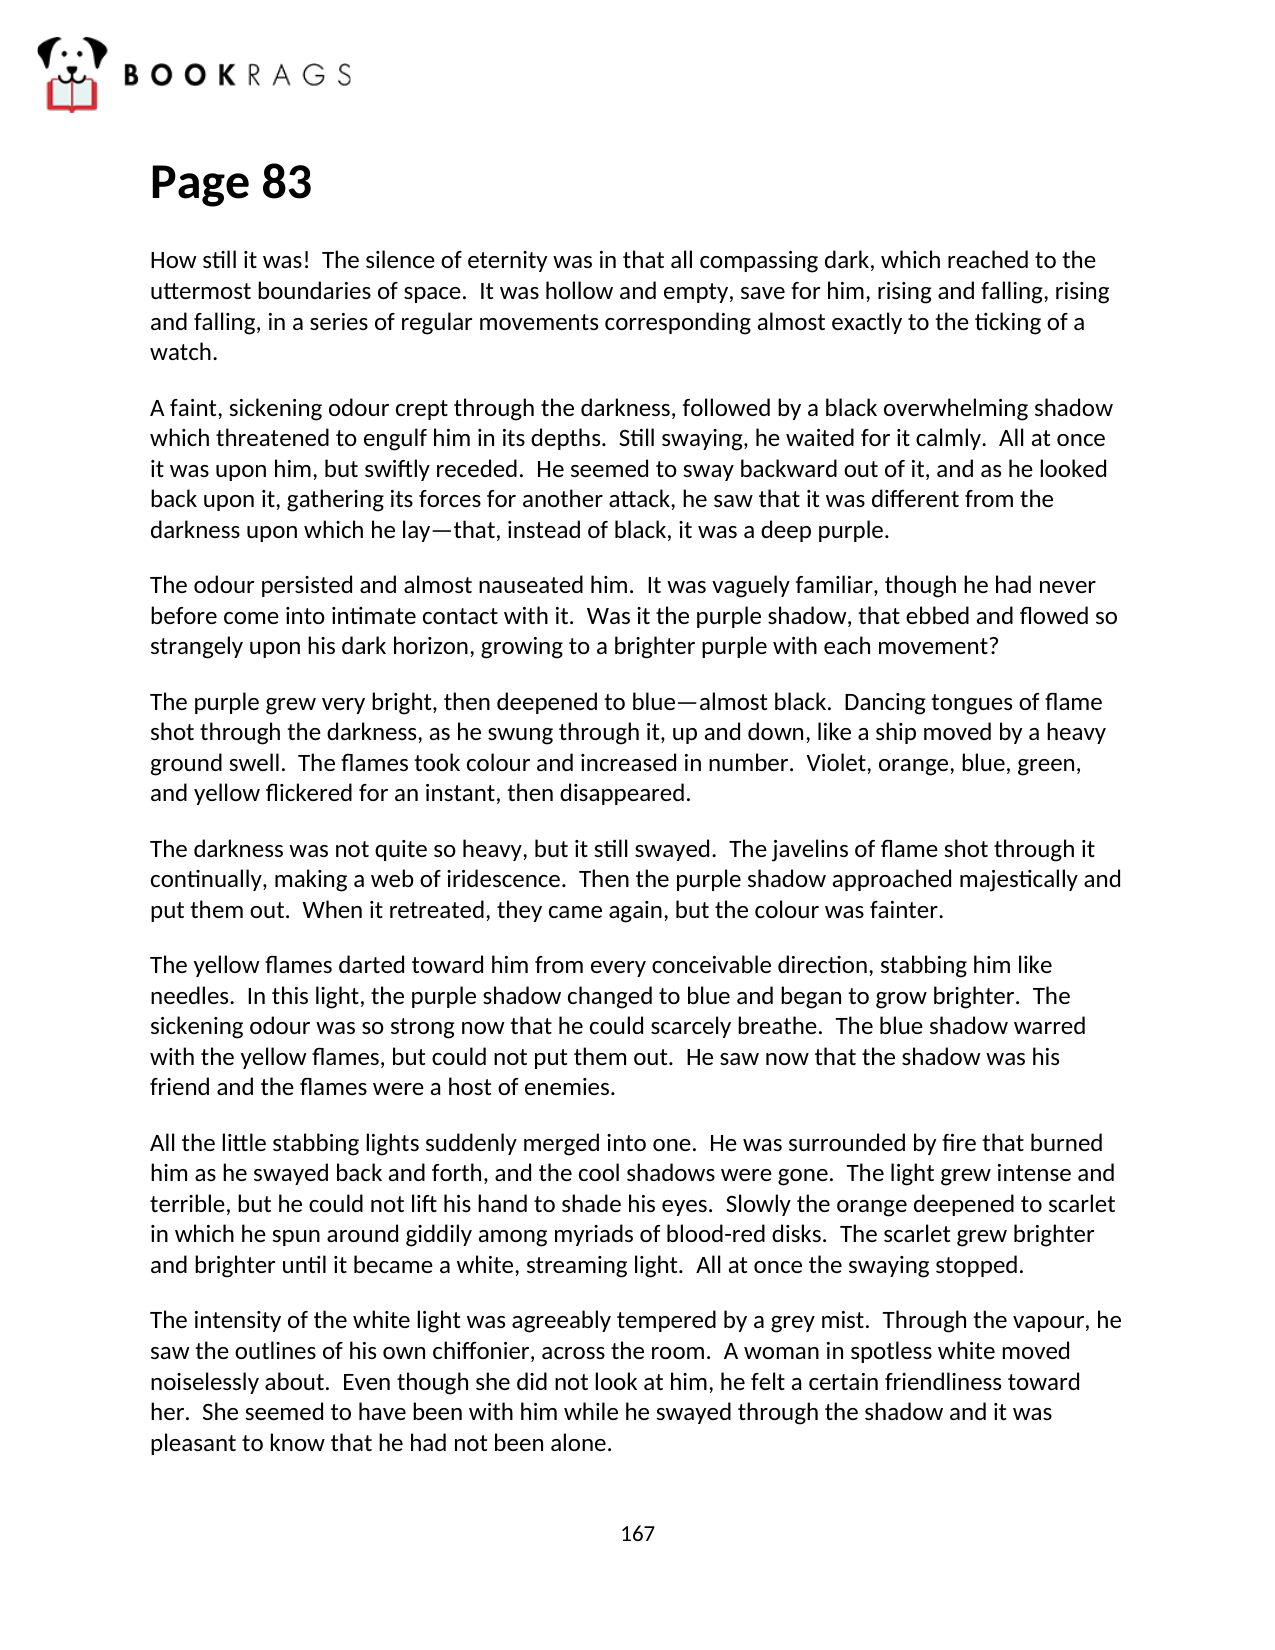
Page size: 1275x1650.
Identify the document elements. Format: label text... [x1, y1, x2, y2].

text The darkness was not quite so heavy, but it still swayed. The javelins of flame shot through it continually, making a web of iridescence. Then the purple shadow approached majestically and put them out. When it retreated, they came again, but the colour was fainter. [150, 833, 1125, 924]
text The purple grew very bright, then deepened to blue—­almost black. Dancing tongues of flame shot through the darkness, as he swung through it, up and down, like a ship moved by a heavy ground swell. The flames took colour and increased in number. Violet, orange, blue, green, and yellow flickered for an instant, then disappeared. [150, 686, 1125, 808]
text The odour persisted and almost nauseated him. It was vaguely familiar, though he had never before come into intimate contact with it. Was it the purple shadow, that ebbed and flowed so strangely upon his dark horizon, growing to a brighter purple with each movement? [150, 569, 1125, 661]
picture [37, 37, 351, 113]
text The intensity of the white light was agreeably tempered by a grey mist. Through the vapour, he saw the outlines of his own chiffonier, across the room. A woman in spotless white moved noiselessly about. Even though she did not look at him, he felt a certain friendliness toward her. She seemed to have been with him while he swayed through the shadow and it was pleasant to know that he had not been alone. [150, 1305, 1125, 1457]
text All the little stabbing lights suddenly merged into one. He was surrounded by fire that burned him as he swayed back and forth, and the cool shadows were gone. The light grew intense and terrible, but he could not lift his hand to shade his eyes. Slowly the orange deepened to scarlet in which he spun around giddily among myriads of blood-red disks. The scarlet grew brighter and brighter until it became a white, streaming light. All at once the swaying stopped. [150, 1127, 1125, 1280]
text Page 83 [150, 150, 1125, 211]
text The yellow flames darted toward him from every conceivable direction, stabbing him like needles. In this light, the purple shadow changed to blue and began to grow brighter. The sickening odour was so strong now that he could scarcely breathe. The blue shadow warred with the yellow flames, but could not put them out. He saw now that the shadow was his friend and the flames were a host of enemies. [150, 949, 1125, 1102]
text How still it was! The silence of eternity was in that all compassing dark, which reached to the uttermost boundaries of space. It was hollow and empty, save for him, rising and falling, rising and falling, in a series of regular movements corresponding almost exactly to the ticking of a watch. [150, 244, 1125, 367]
text A faint, sickening odour crept through the darkness, followed by a black overwhelming shadow which threatened to engulf him in its depths. Still swaying, he waited for it calmly. All at once it was upon him, but swiftly receded. He seemed to sway backward out of it, and as he looked back upon it, gathering its forces for another attack, he saw that it was different from the darkness upon which he lay—­that, instead of black, it was a deep purple. [150, 392, 1125, 544]
